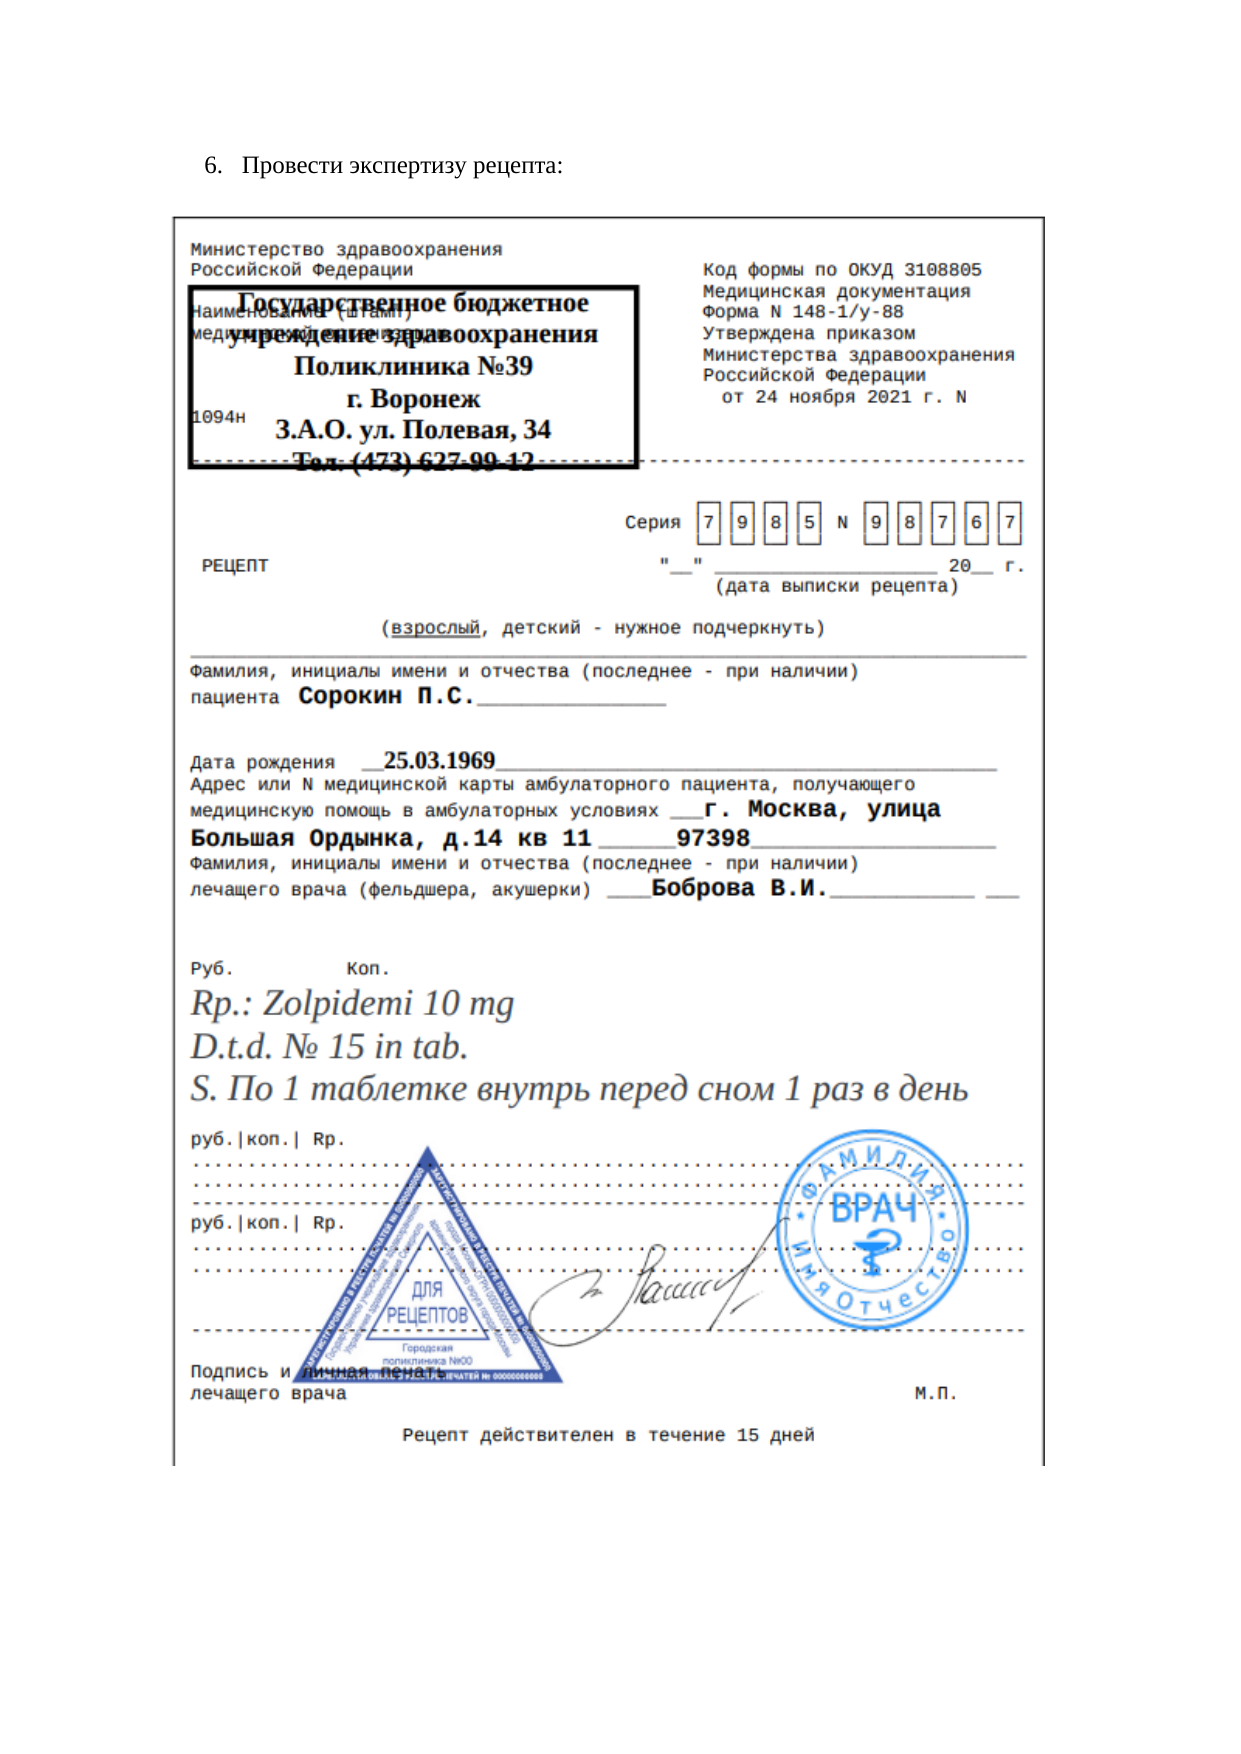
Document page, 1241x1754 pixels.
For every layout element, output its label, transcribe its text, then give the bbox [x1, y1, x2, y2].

picture [166, 203, 1045, 1466]
list Провести экспертизу рецепта: [204, 150, 1156, 179]
